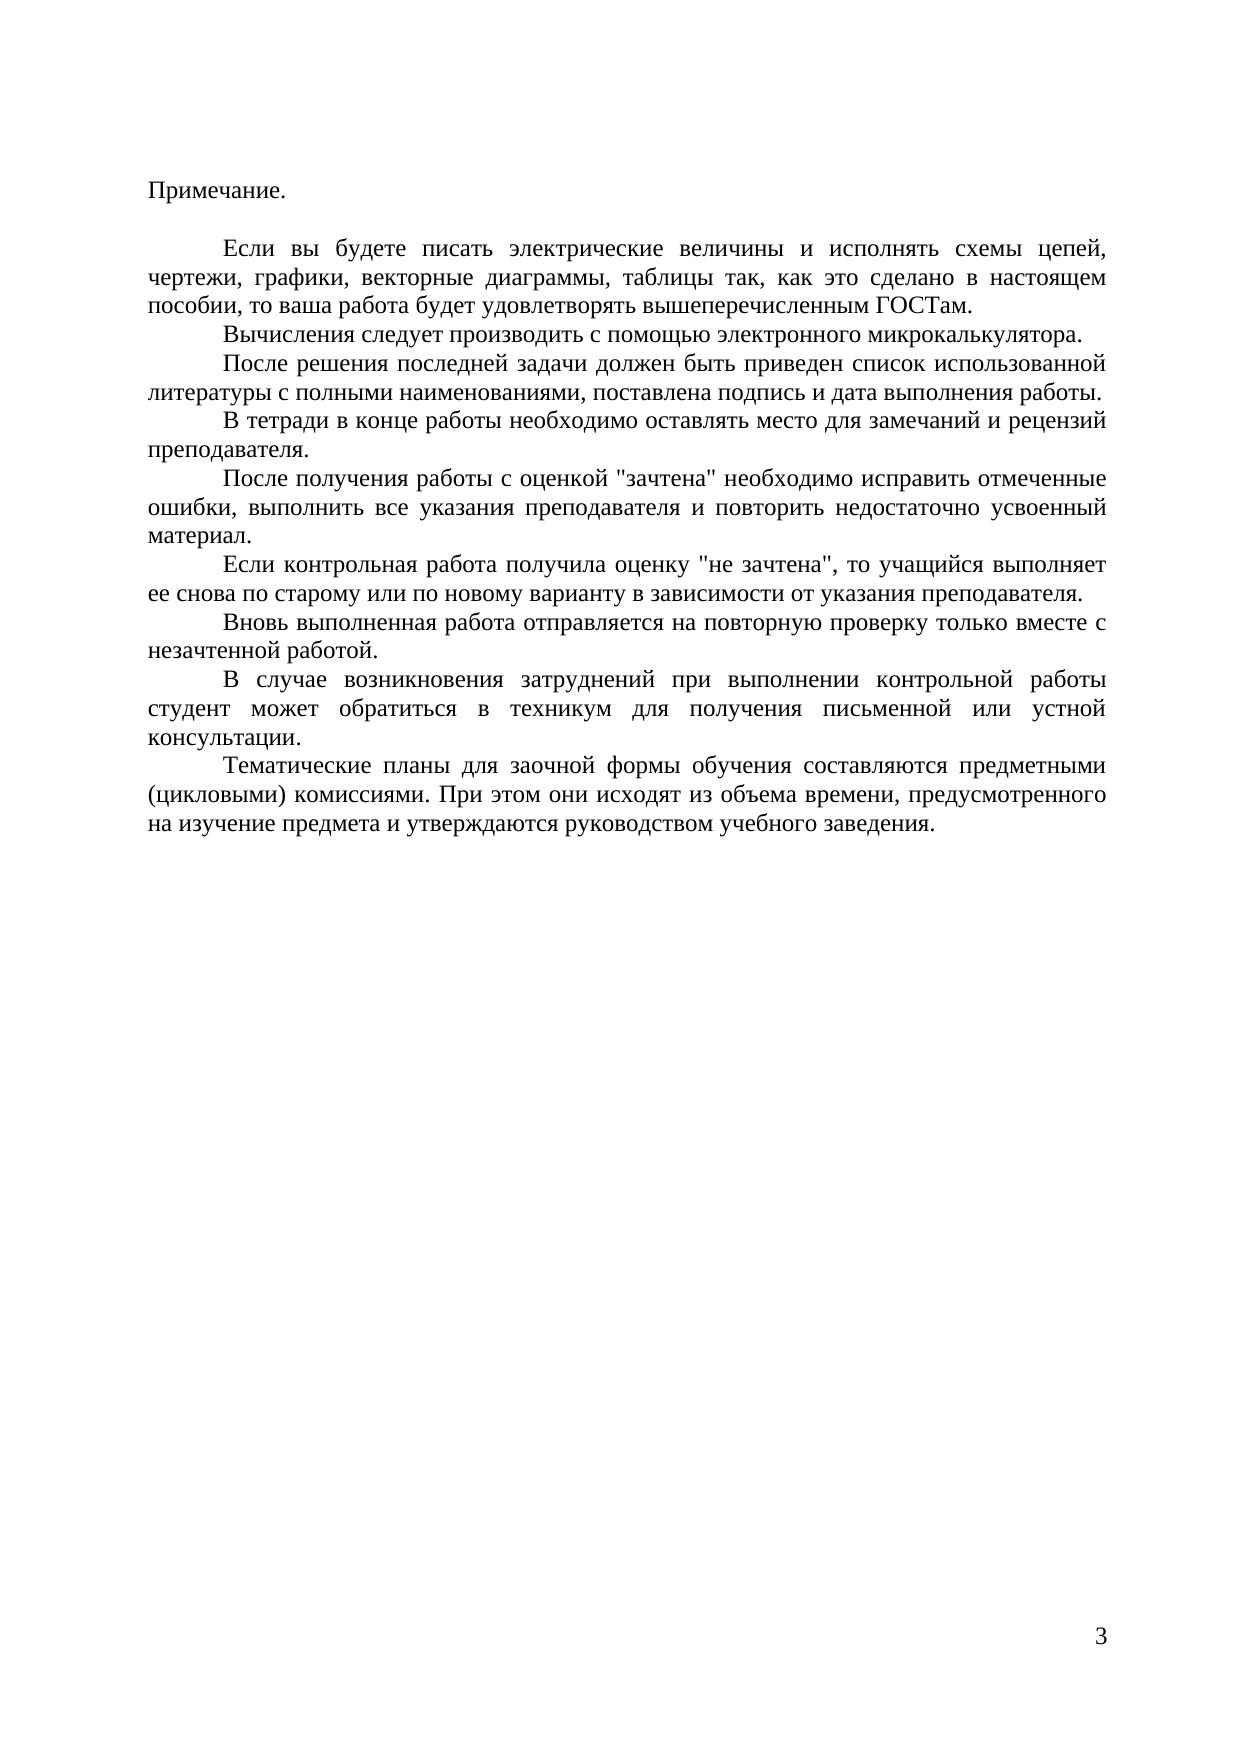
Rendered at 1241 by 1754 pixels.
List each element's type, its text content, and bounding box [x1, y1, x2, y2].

text В тетради в конце работы необходимо оставлять место для замечаний и рецензий преподавателя. [148, 406, 1107, 463]
text Если контрольная работа получила оценку "не зачтена", то учащийся выполняет ее снова по старому или по новому варианту в зависимости от указания преподавателя. [148, 549, 1107, 607]
text В случае возникновения затруднений при выполнении контрольной работы студент может обратиться в техникум для получения письменной или устной консультации. [148, 664, 1107, 751]
text Если вы будете писать электрические величины и исполнять схемы цепей, чертежи, графики, векторные диаграммы, таблицы так, как это сделано в настоящем пособии, то ваша работа будет удовлетворять вышеперечисленным ГОСТам. [148, 233, 1107, 319]
text После получения работы с оценкой "зачтена" необходимо исправить отмеченные ошибки, выполнить все указания преподавателя и повторить недостаточно усвоенный материал. [148, 463, 1107, 549]
text Вычисления следует производить с помощью электронного микрокалькулятора. [148, 319, 1107, 348]
text Примечание. [148, 176, 1107, 204]
text Тематические планы для заочной формы обучения составляются предметными (цикловыми) комиссиями. При этом они исходят из объема времени, предусмотренного на изучение предмета и утверждаются руководством учебного заведения. [148, 751, 1107, 837]
text После решения последней задачи должен быть приведен список использованной литературы с полными наименованиями, поставлена подпись и дата выполнения работы. [148, 348, 1107, 406]
text Вновь выполненная работа отправляется на повторную проверку только вместе с незачтенной работой. [148, 607, 1107, 664]
